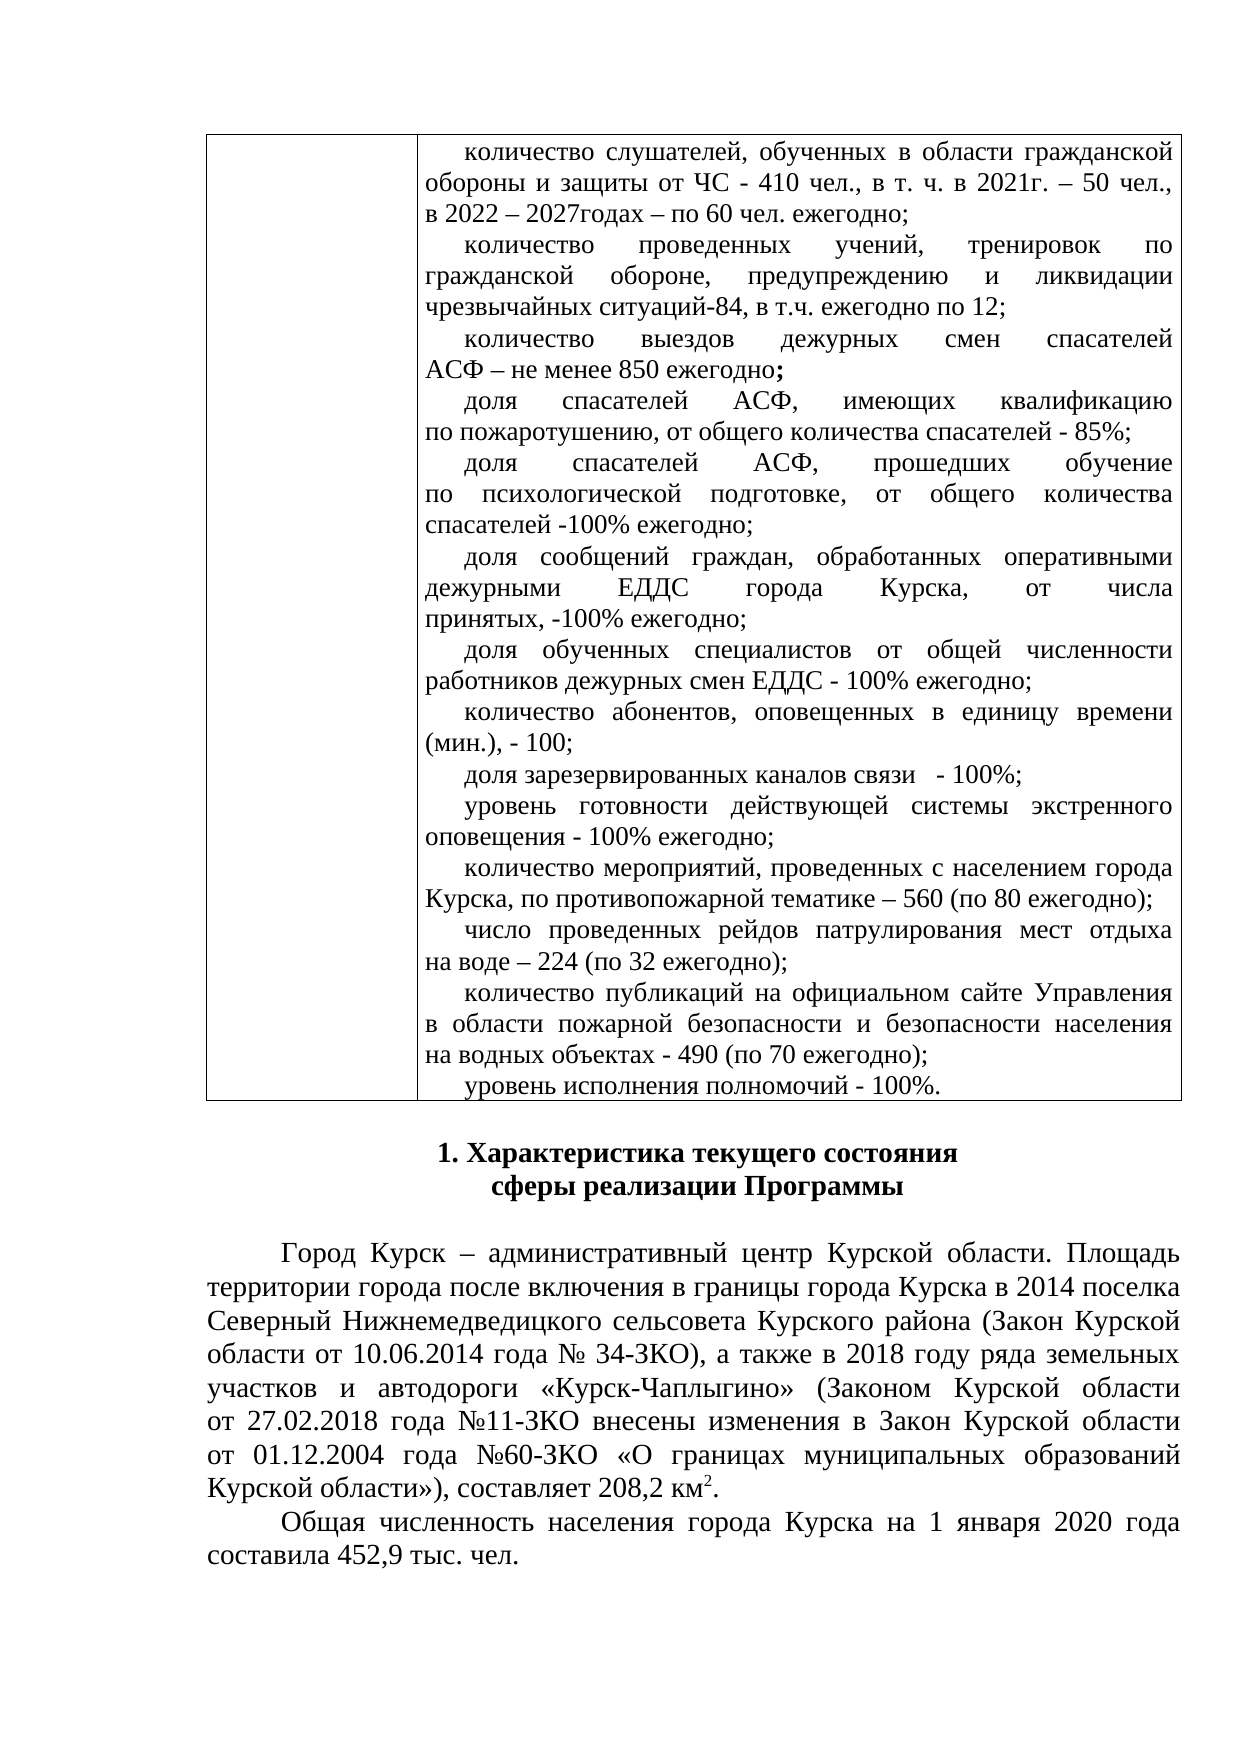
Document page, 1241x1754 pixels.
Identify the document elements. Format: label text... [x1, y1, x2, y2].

text сферы реализации Программы [214, 1168, 1181, 1202]
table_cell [418, 135, 1181, 1100]
text Общая численность населения города Курска на 1 января 2020 года составила 452,9 тыс. чел. [207, 1504, 1181, 1571]
text 1. Характеристика текущего состояния [214, 1135, 1181, 1168]
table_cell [207, 135, 417, 1100]
text Город Курск – административный центр Курской области. Площадь территории города после включения в границы города Курска в 2014 поселка Северный Нижнемедведицкого сельсовета Курского района (Закон Курской области от 10.06.2014 года № 34-ЗКО), а также в 2018 году ряда земельных участков и автодороги «Курск-Чаплыгино» (Законом Курской области от 27.02.2018 года №11-ЗКО внесены изменения в Закон Курской области от 01.12.2004 года №60-ЗКО «О границах муниципальных образований Курской области»), составляет 208,2 км2. [207, 1236, 1181, 1504]
